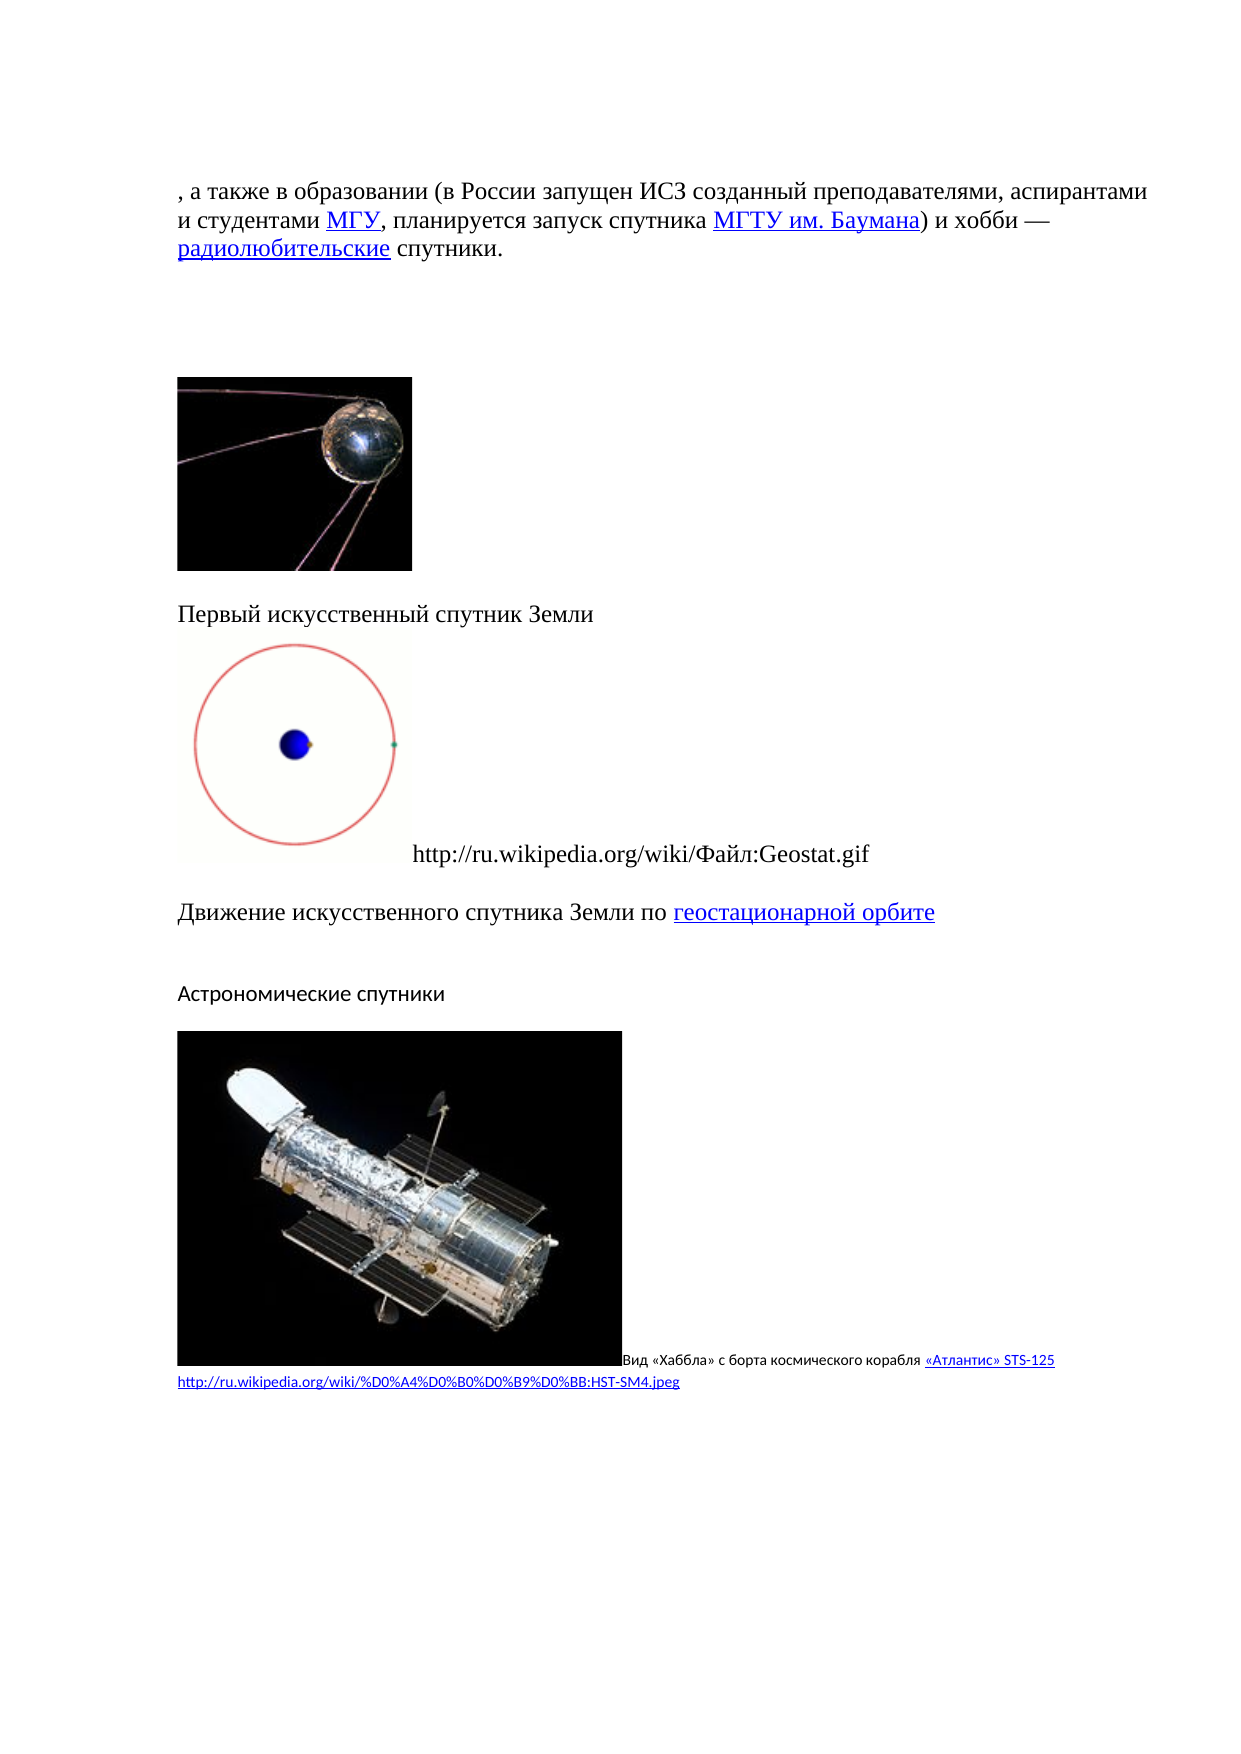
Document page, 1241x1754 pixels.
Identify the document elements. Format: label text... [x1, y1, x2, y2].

text Астрономические спутники [177, 979, 1152, 1007]
text , а также в образовании (в России запущен ИСЗ созданный преподавателями, аспирантами и студентами МГУ, планируется запуск спутника МГТУ им. Баумана) и хобби — радиолюбительские спутники. [177, 176, 1152, 262]
text Движение искусственного спутника Земли по геостационарной орбите [177, 897, 1152, 926]
text Первый искусственный спутник Земли [177, 599, 1152, 628]
picture [177, 1031, 623, 1366]
picture [177, 377, 413, 571]
picture [177, 627, 413, 863]
text http://ru.wikipedia.org/wiki/Файл:Geostat.gif [177, 628, 1152, 868]
